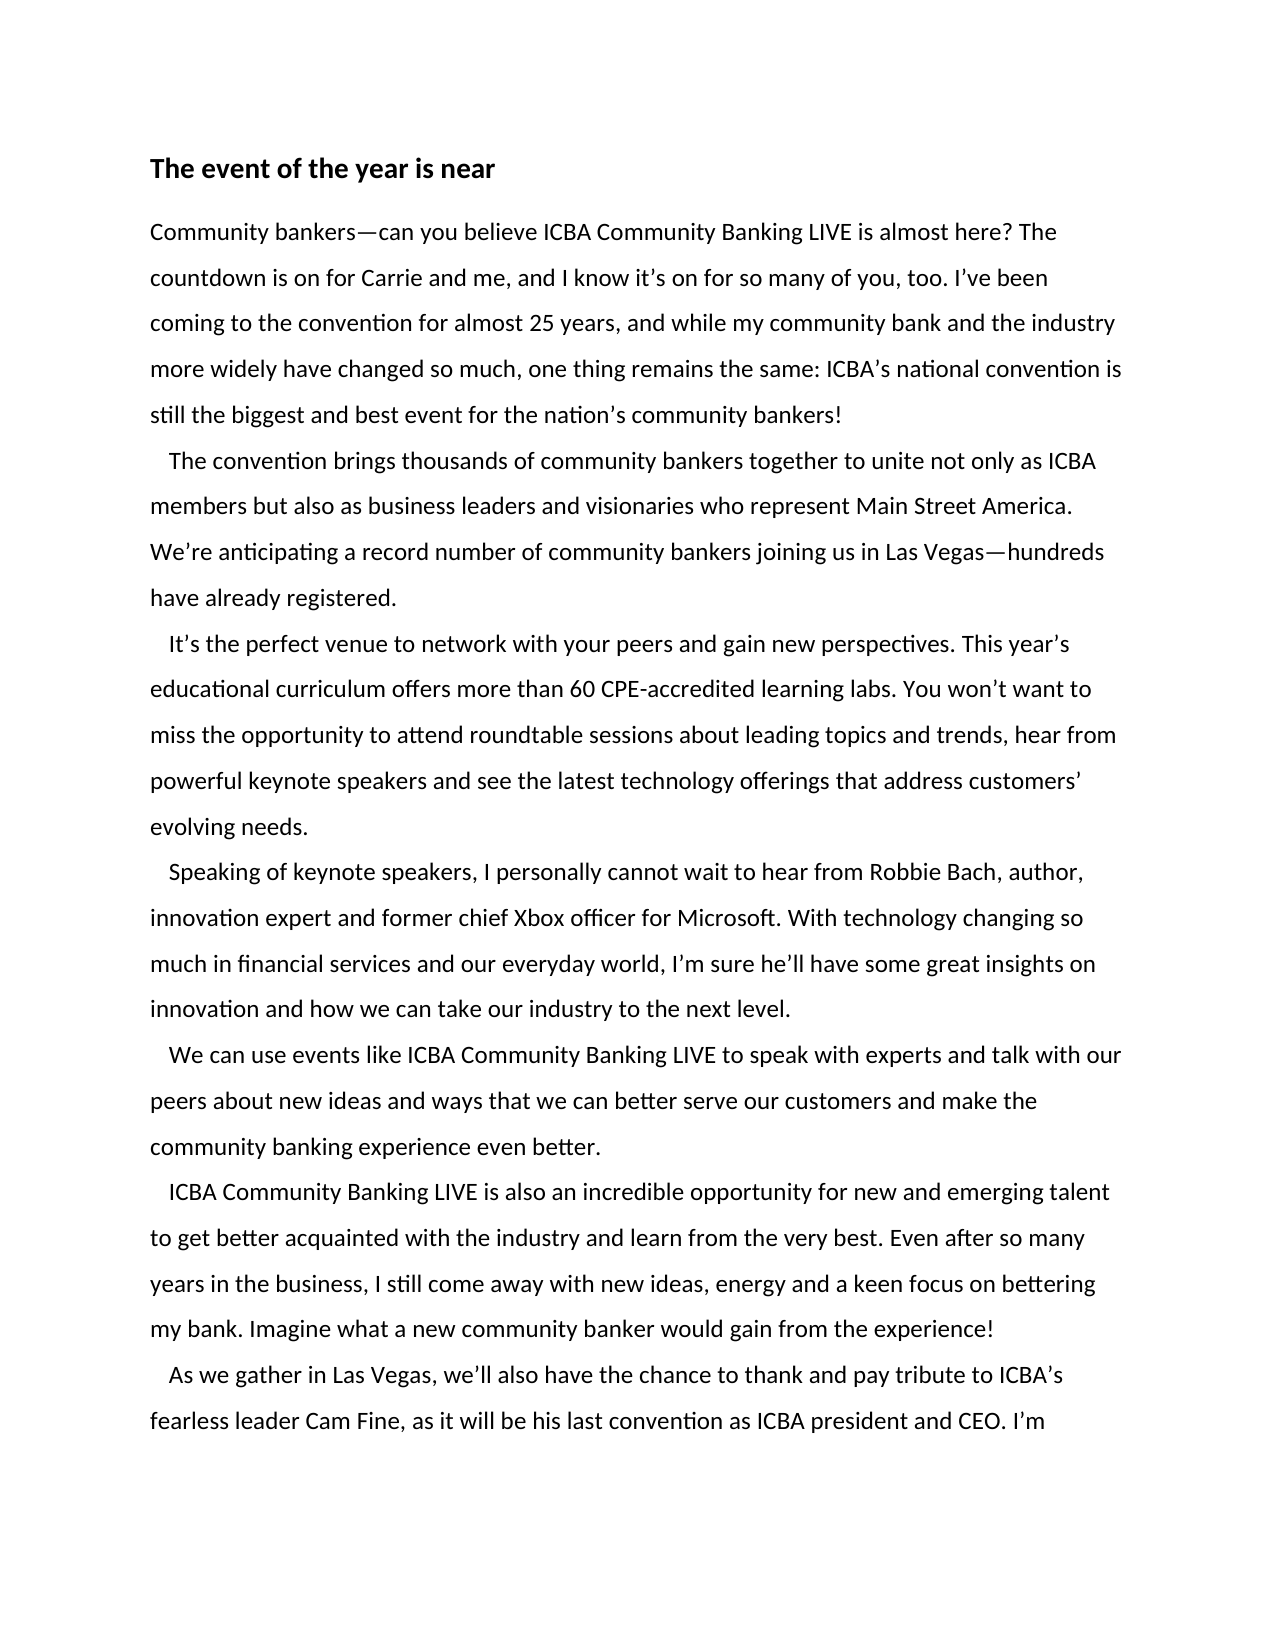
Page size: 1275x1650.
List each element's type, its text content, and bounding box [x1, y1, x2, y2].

text It’s the perfect venue to network with your peers and gain new perspectives. This year’s educational curriculum offers more than 60 CPE-accredited learning labs. You won’t want to miss the opportunity to attend roundtable sessions about leading topics and trends, hear from powerful keynote speakers and see the latest technology offerings that address customers’ evolving needs. [150, 628, 1125, 841]
text Speaking of keynote speakers, I personally cannot wait to hear from Robbie Bach, author, innovation expert and former chief Xbox officer for Microsoft. With technology changing so much in financial services and our everyday world, I’m sure he’ll have some great insights on innovation and how we can take our industry to the next level. [150, 856, 1125, 1024]
text ICBA Community Banking LIVE is also an incredible opportunity for new and emerging talent to get better acquainted with the industry and learn from the very best. Even after so many years in the business, I still come away with new ideas, energy and a keen focus on bettering my bank. Imagine what a new community banker would gain from the experience! [150, 1176, 1125, 1344]
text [150, 1359, 1125, 1436]
text Community bankers—can you believe ICBA Community Banking LIVE is almost here? The countdown is on for Carrie and me, and I know it’s on for so many of you, too. I’ve been coming to the convention for almost 25 years, and while my community bank and the industry more widely have changed so much, one thing remains the same: ICBA’s national convention is still the biggest and best event for the nation’s community bankers! [150, 216, 1125, 429]
text The convention brings thousands of community bankers together to unite not only as ICBA members but also as business leaders and visionaries who represent Main Street America. We’re anticipating a record number of community bankers joining us in Las Vegas—hundreds have already registered. [150, 445, 1125, 612]
text The event of the year is near [150, 150, 1125, 186]
text We can use events like ICBA Community Banking LIVE to speak with experts and talk with our peers about new ideas and ways that we can better serve our customers and make the community banking experience even better. [150, 1039, 1125, 1161]
